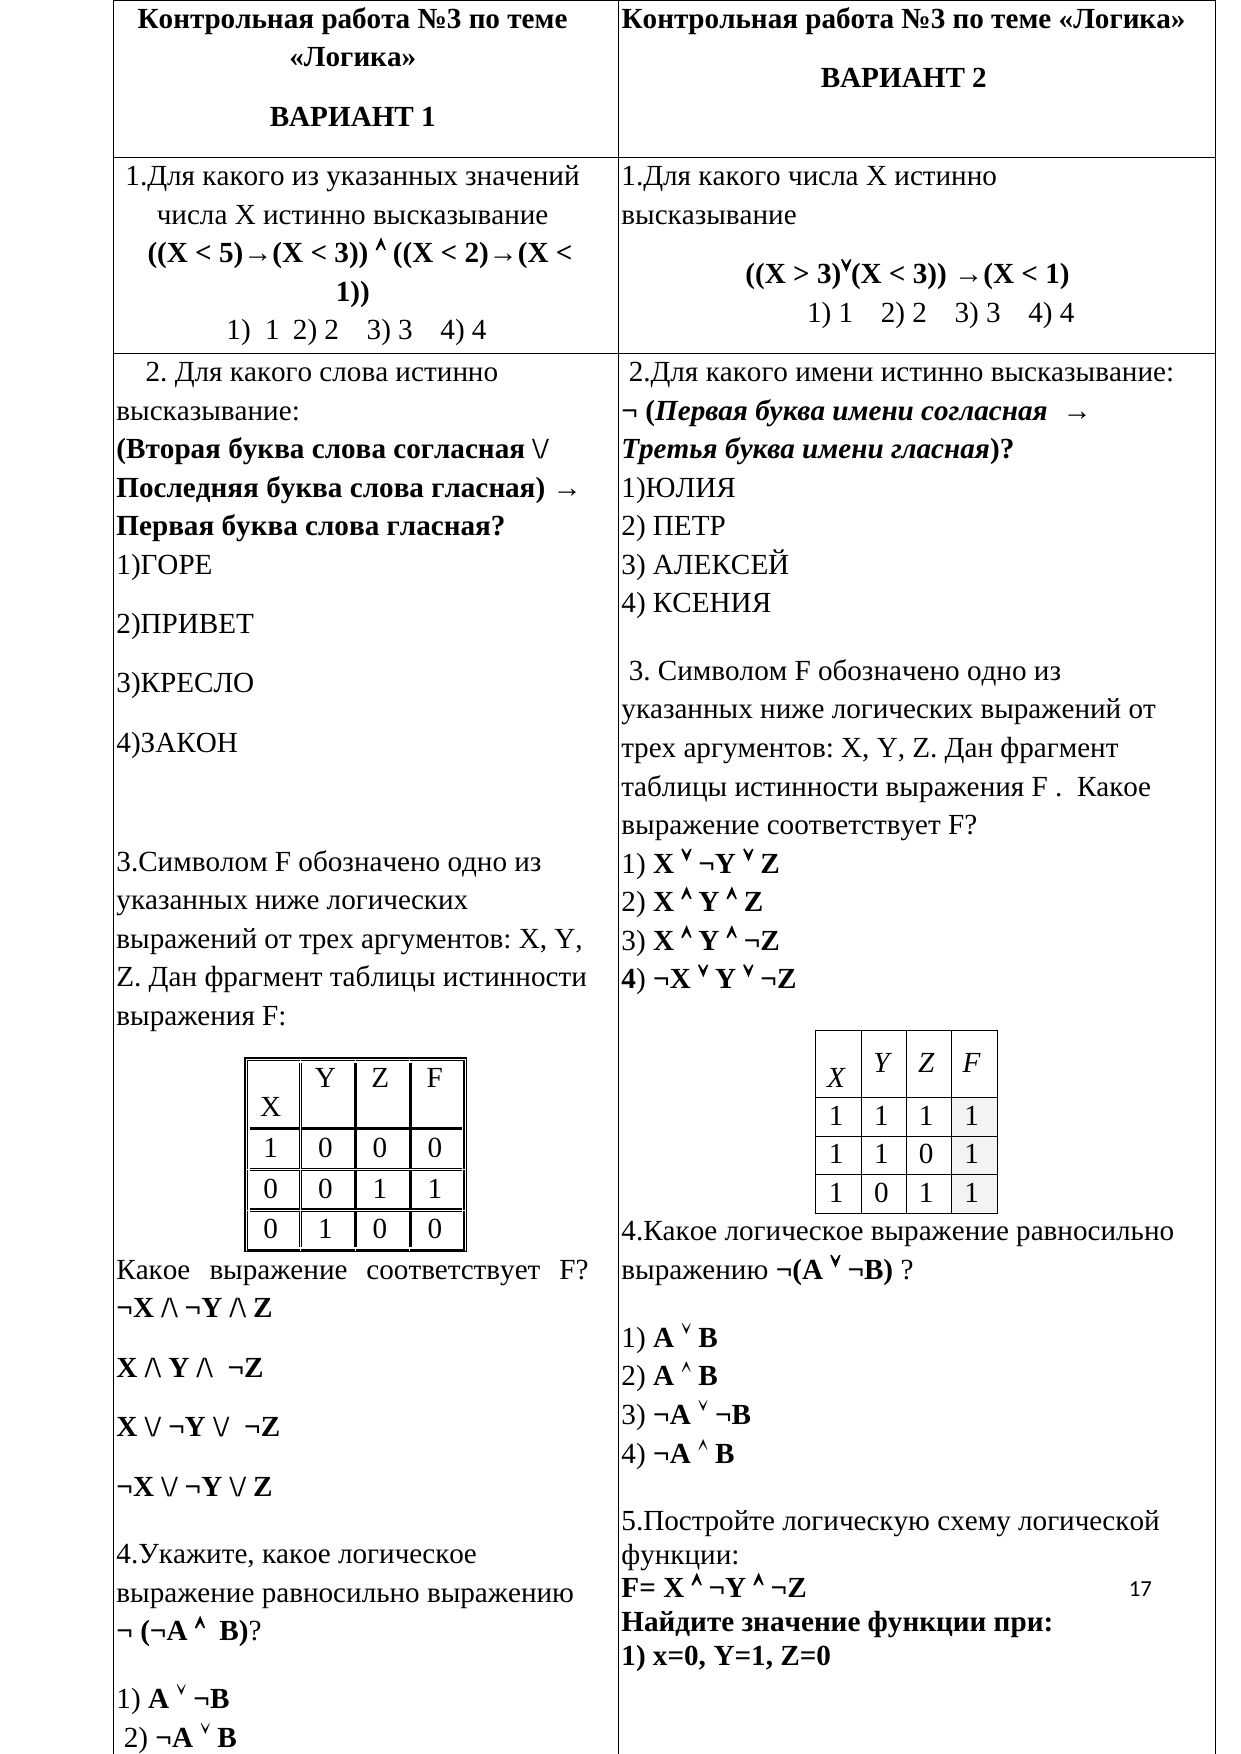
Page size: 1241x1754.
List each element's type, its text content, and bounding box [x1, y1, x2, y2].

table_header Контрольная работа №3 по теме «Логика» ВАРИАНТ 2 [619, 1, 1215, 157]
table_cell 1.Для какого числа X истинно высказывание ((X > 3)(X < 3)) →(X < 1) 1) 1 2) 2 3) 3 4) 4 [619, 158, 1215, 353]
table_cell 2.Для какого имени истинно высказывание: ¬ (Первая буква имени согласная → Третья буква имени гласная)? 1)ЮЛИЯ 2) ПЕТР 3) АЛЕКСЕЙ 4) КСЕНИЯ 3. Символом F обозначено одно из указанных ниже логических выражений от трех аргументов: X, Y, Z. Дан фрагмент таблицы истинности выражения F . Какое выражение соответствует F? 1) X ¬Y Z 2) X Y Z 3) X Y ¬Z 4) ¬X Y ¬Z 4.Какое логическое выражение равносильно выражению ¬(А ¬B) ? 1) A B 2) A B 3) ¬A ¬B 4) ¬A B 5.Постройте логическую схему логической функции: F= X ¬Y ¬Z Найдите значение функции при: 1) х=0, Y=1, Z=0 [619, 354, 1215, 1754]
table_cell 2. Для какого слова истинно высказывание: (Вторая буква слова согласная \/ Последняя буква слова гласная) → Первая буква слова гласная? 1)ГОРЕ 2)ПРИВЕТ 3)КРЕСЛО 4)ЗАКОН 3.Символом F обозначено одно из указанных ниже логических выражений от трех аргументов: X, Y, Z. Дан фрагмент таблицы истинности выражения F: Какое выражение соответствует F? ¬X /\ ¬Y /\ Z X /\ Y /\ ¬Z X \/ ¬Y \/ ¬Z ¬X \/ ¬Y \/ Z 4.Укажите, какое логическое выражение равносильно выражению ¬ (¬А B)? 1) A ¬B 2) ¬A B 3) B ¬A 4) A ¬B 5.Постройте логическую схему логической функции: F=¬X ¬Y Z Найдите значение функции при: 1) х=1, Y=1, Z=0 [114, 354, 618, 1754]
table_header Контрольная работа №3 по теме «Логика» ВАРИАНТ 1 [114, 1, 618, 157]
table_cell 1.Для какого из указанных значений числа X истинно высказывание ((X < 5)→(X < 3)) ((X < 2)→(X < 1)) 1) 1 2) 2 3) 3 4) 4 [114, 158, 618, 353]
